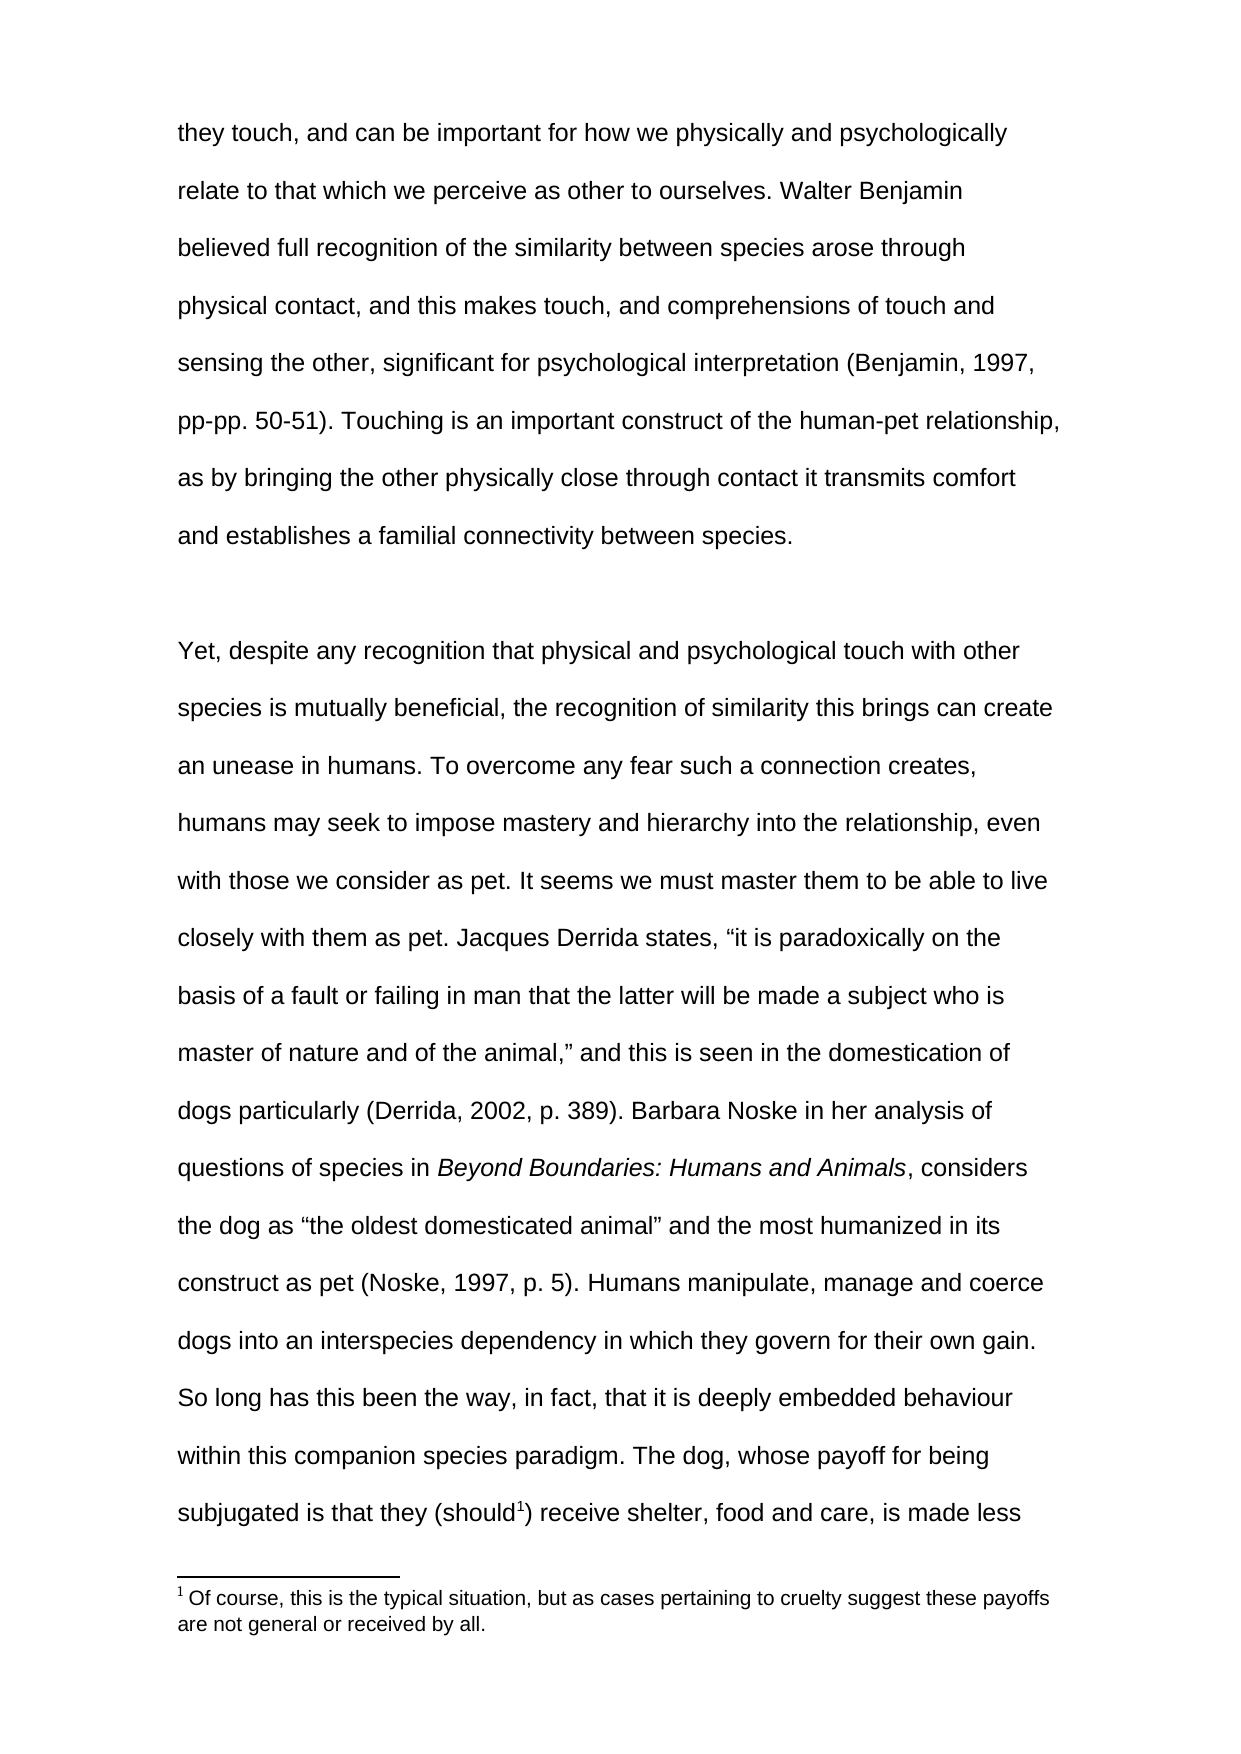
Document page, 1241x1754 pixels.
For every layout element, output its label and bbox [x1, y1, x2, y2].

text [177, 118, 1063, 549]
text [177, 636, 1063, 1527]
